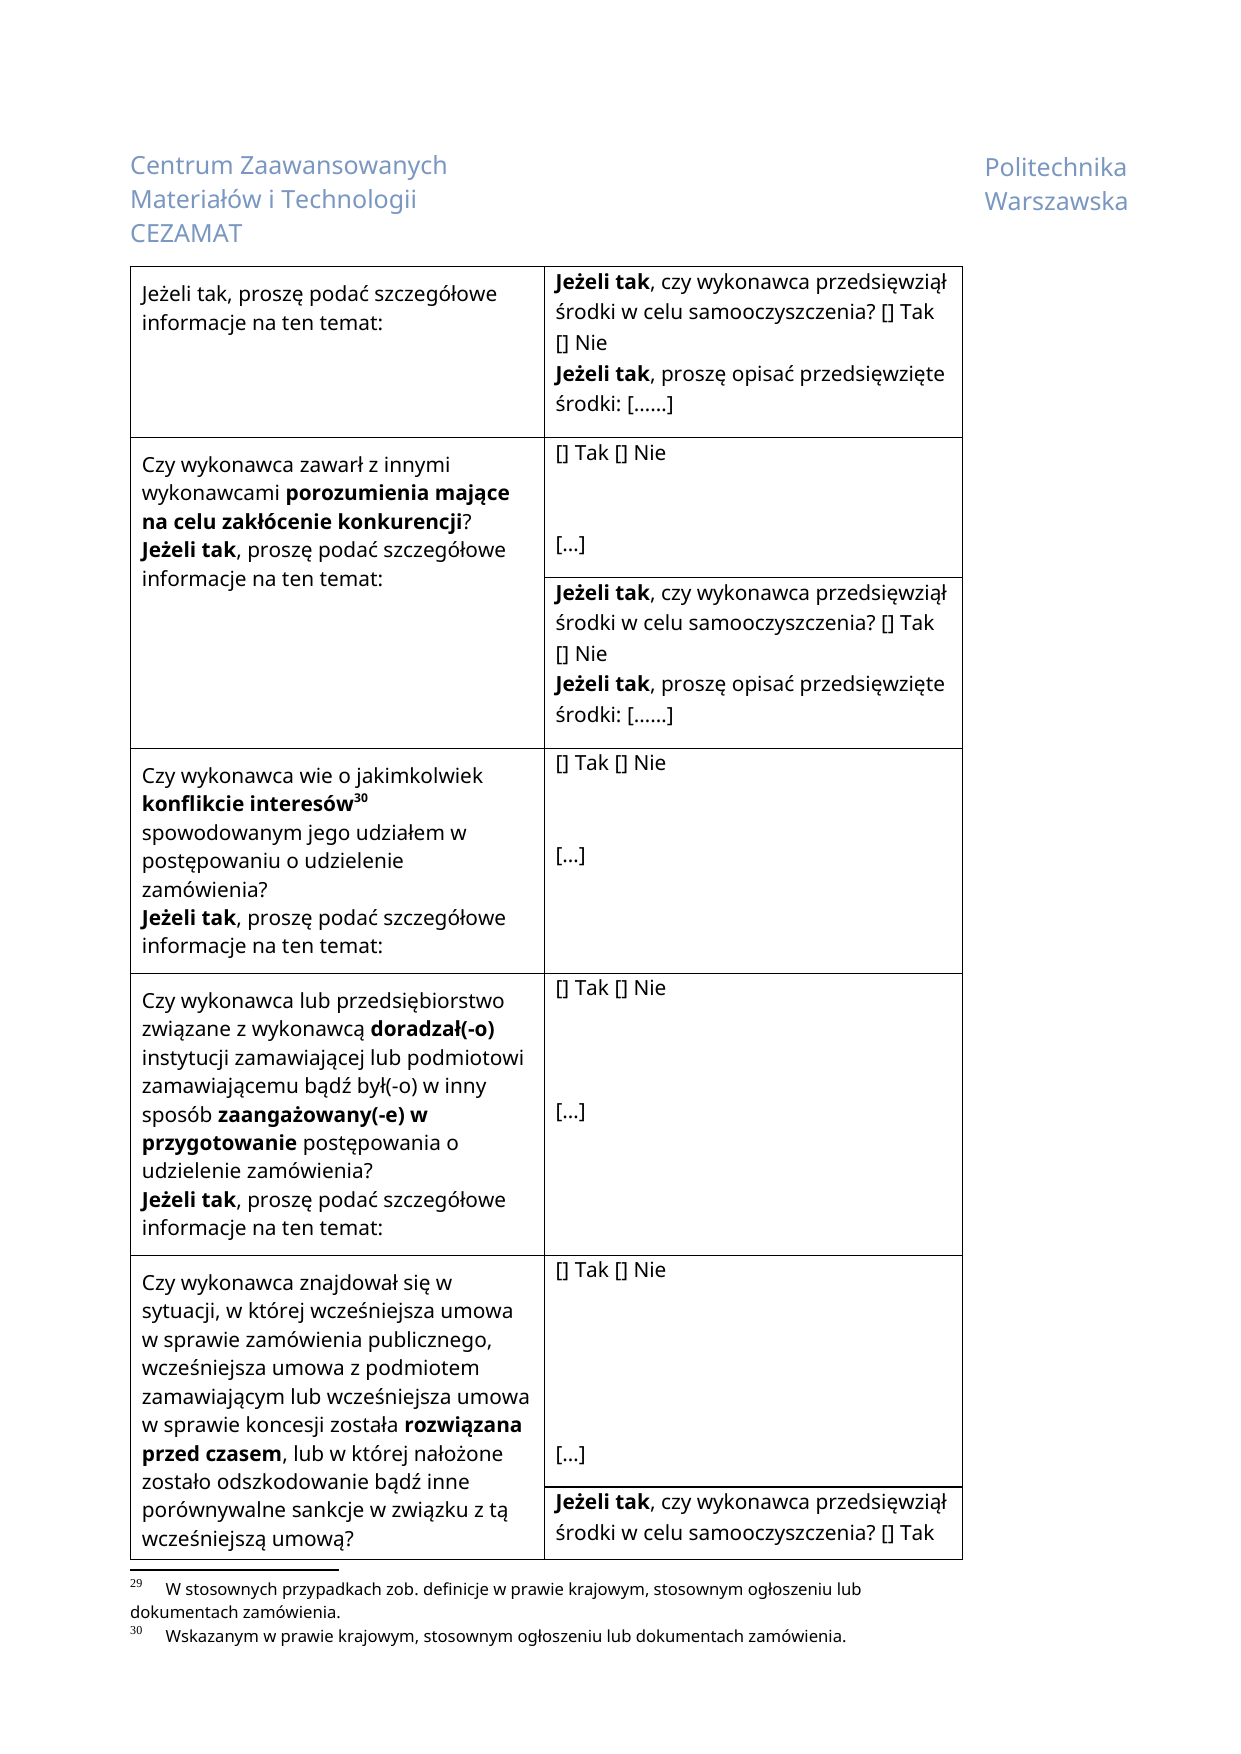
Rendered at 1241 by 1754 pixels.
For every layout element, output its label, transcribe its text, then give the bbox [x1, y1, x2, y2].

table_cell [] Tak [] Nie […] [545, 749, 962, 972]
table_cell Czy wykonawca wie o jakimkolwiek konflikcie interesów spowodowanym jego udziałem w postępowaniu o udzielenie zamówienia? Jeżeli tak, proszę podać szczegółowe informacje na ten temat: [131, 749, 544, 972]
table_cell [] Tak [] Nie […] [545, 1256, 962, 1486]
table_cell Czy wykonawca znajdował się w sytuacji, w której wcześniejsza umowa w sprawie zamówienia publicznego, wcześniejsza umowa z podmiotem zamawiającym lub wcześniejsza umowa w sprawie koncesji została rozwiązana przed czasem, lub w której nałożone zostało odszkodowanie bądź inne porównywalne sankcje w związku z tą wcześniejszą umową? Jeżeli tak, proszę podać szczegółowe informacje na ten temat: [131, 1256, 544, 1559]
table_cell Jeżeli tak, czy wykonawca przedsięwziął środki w celu samooczyszczenia? [] Tak [] Nie Jeżeli tak, proszę opisać przedsięwzięte środki: [……] [545, 578, 962, 747]
table_cell Czy wykonawca lub przedsiębiorstwo związane z wykonawcą doradzał(-o) instytucji zamawiającej lub podmiotowi zamawiającemu bądź był(-o) w inny sposób zaangażowany(-e) w przygotowanie postępowania o udzielenie zamówienia? Jeżeli tak, proszę podać szczegółowe informacje na ten temat: [131, 974, 544, 1254]
table_cell [] Tak [] Nie […] [545, 438, 962, 577]
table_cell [131, 267, 544, 437]
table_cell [545, 1488, 962, 1559]
table_cell [] Tak [] Nie […] [545, 974, 962, 1254]
table_cell Czy wykonawca zawarł z innymi wykonawcami porozumienia mające na celu zakłócenie konkurencji? Jeżeli tak, proszę podać szczegółowe informacje na ten temat: [131, 438, 544, 747]
table_cell Jeżeli tak, czy wykonawca przedsięwziął środki w celu samooczyszczenia? [] Tak [] Nie Jeżeli tak, proszę opisać przedsięwzięte środki: [……] [545, 267, 962, 437]
